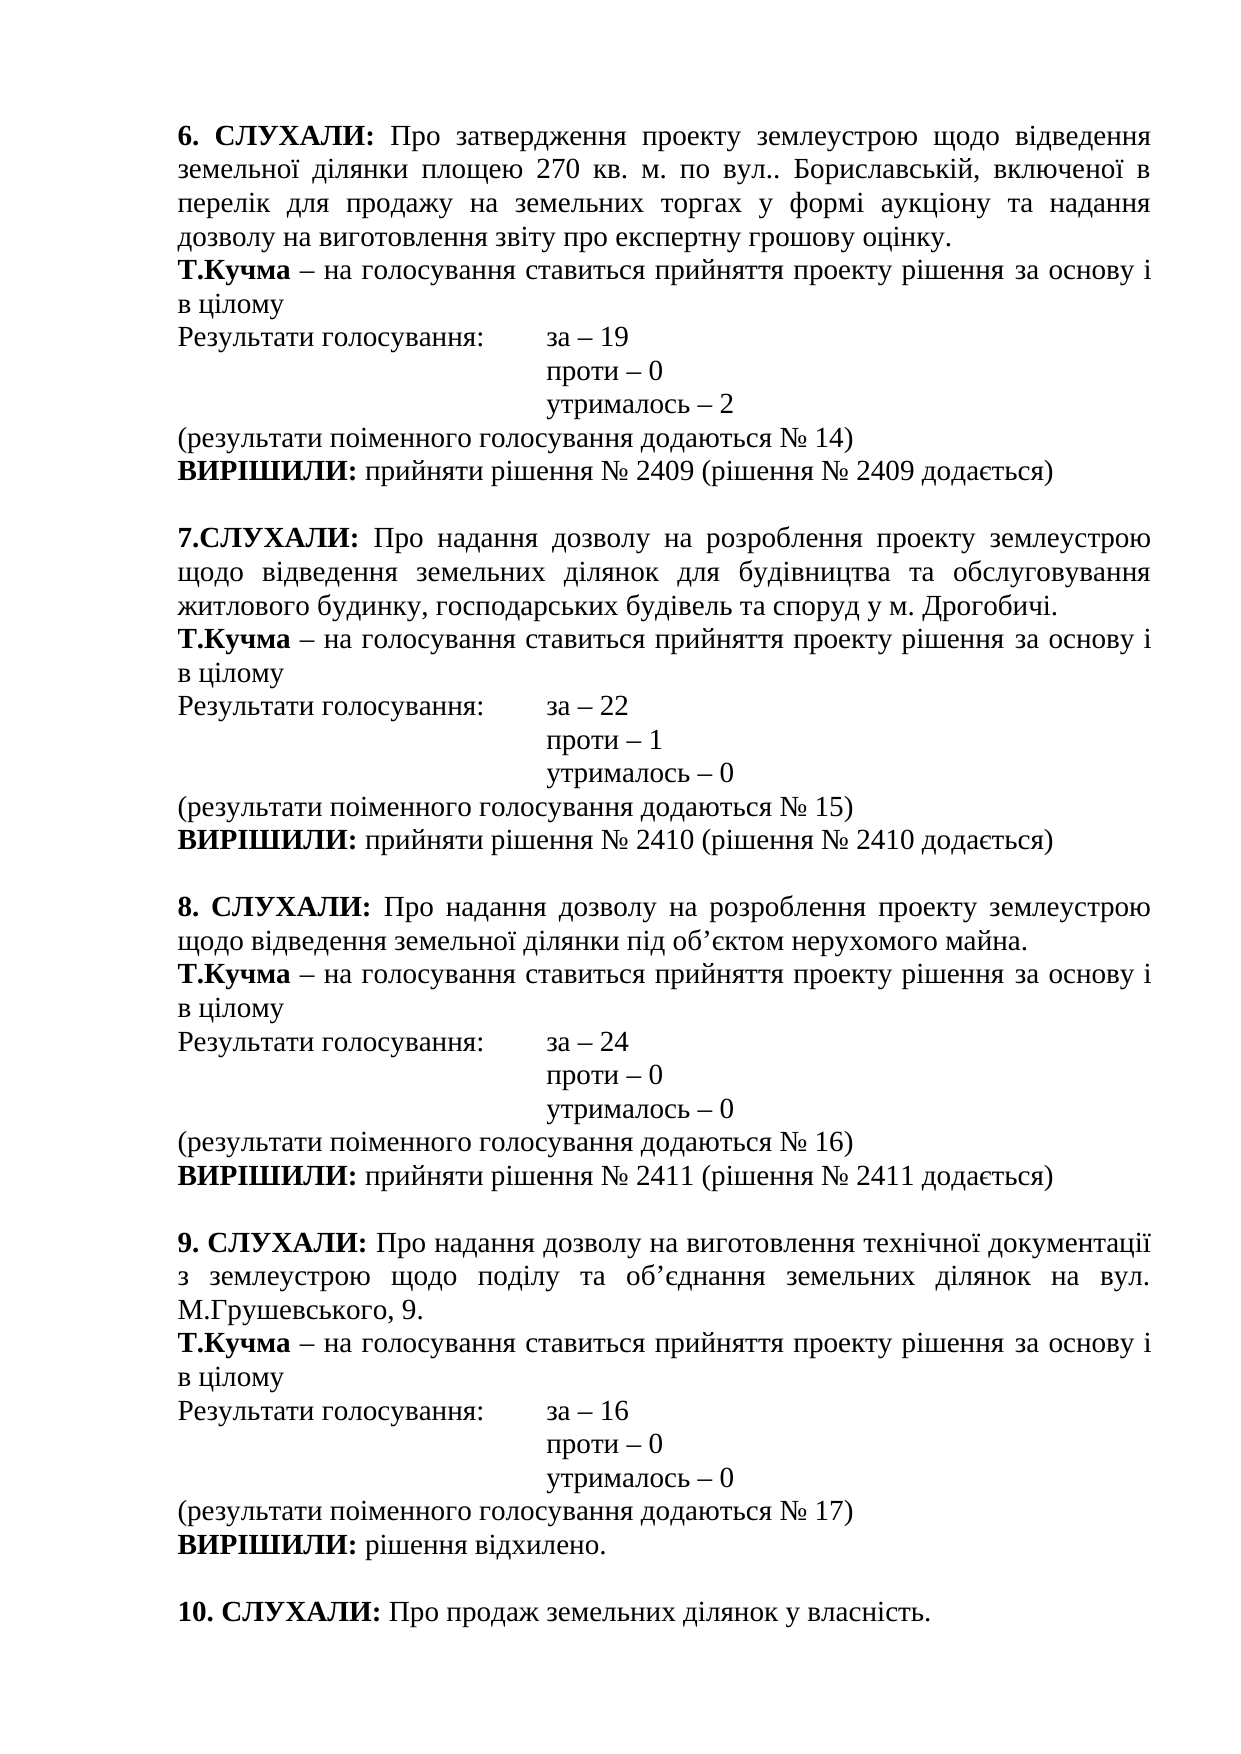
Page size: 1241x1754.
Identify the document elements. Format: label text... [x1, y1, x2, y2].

text проти – 1 [177, 722, 1152, 755]
text проти – 0 [177, 1057, 1152, 1091]
text утрималось – 0 [177, 1460, 1152, 1493]
text (результати поіменного голосування додаються № 14) [177, 420, 1152, 453]
text Результати голосування: за – 19 [177, 319, 1152, 353]
text (результати поіменного голосування додаються № 16) [177, 1124, 1152, 1158]
text утрималось – 0 [177, 755, 1152, 789]
text (результати поіменного голосування додаються № 15) [177, 789, 1152, 822]
text 7.СЛУХАЛИ: Про надання дозволу на розроблення проекту землеустрою щодо відведення земельних ділянок для будівництва та обслуговування житлового будинку, господарських будівель та споруд у м. Дрогобичі. [177, 521, 1152, 621]
text Т.Кучма – на голосування ставиться прийняття проекту рішення за основу і в цілому [177, 621, 1152, 688]
text ВИРІШИЛИ: прийняти рішення № 2409 (рішення № 2409 додається) [177, 453, 1152, 487]
text проти – 0 [177, 1426, 1152, 1460]
text Т.Кучма – на голосування ставиться прийняття проекту рішення за основу і в цілому [177, 957, 1152, 1024]
text проти – 0 [177, 353, 1152, 386]
text Результати голосування: за – 16 [177, 1393, 1152, 1426]
text (результати поіменного голосування додаються № 17) [177, 1493, 1152, 1527]
text ВИРІШИЛИ: рішення відхилено. [177, 1527, 1152, 1560]
text 6. СЛУХАЛИ: Про затвердження проекту землеустрою щодо відведення земельної ділянки площею 270 кв. м. по вул.. Бориславській, включеної в перелік для продажу на земельних торгах у формі аукціону та надання дозволу на виготовлення звіту про експертну грошову оцінку. [177, 118, 1152, 252]
text утрималось – 0 [177, 1091, 1152, 1124]
text Т.Кучма – на голосування ставиться прийняття проекту рішення за основу і в цілому [177, 1326, 1152, 1393]
text ВИРІШИЛИ: прийняти рішення № 2411 (рішення № 2411 додається) [177, 1158, 1152, 1191]
text утрималось – 2 [177, 386, 1152, 420]
text Т.Кучма – на голосування ставиться прийняття проекту рішення за основу і в цілому [177, 252, 1152, 319]
text 10. СЛУХАЛИ: Про продаж земельних ділянок у власність. [177, 1594, 1152, 1627]
text Результати голосування: за – 24 [177, 1024, 1152, 1057]
text 8. СЛУХАЛИ: Про надання дозволу на розроблення проекту землеустрою щодо відведення земельної ділянки під об’єктом нерухомого майна. [177, 889, 1152, 957]
text ВИРІШИЛИ: прийняти рішення № 2410 (рішення № 2410 додається) [177, 822, 1152, 856]
text 9. СЛУХАЛИ: Про надання дозволу на виготовлення технічної документації з землеустрою щодо поділу та об’єднання земельних ділянок на вул. М.Грушевського, 9. [177, 1225, 1152, 1326]
text Результати голосування: за – 22 [177, 688, 1152, 722]
